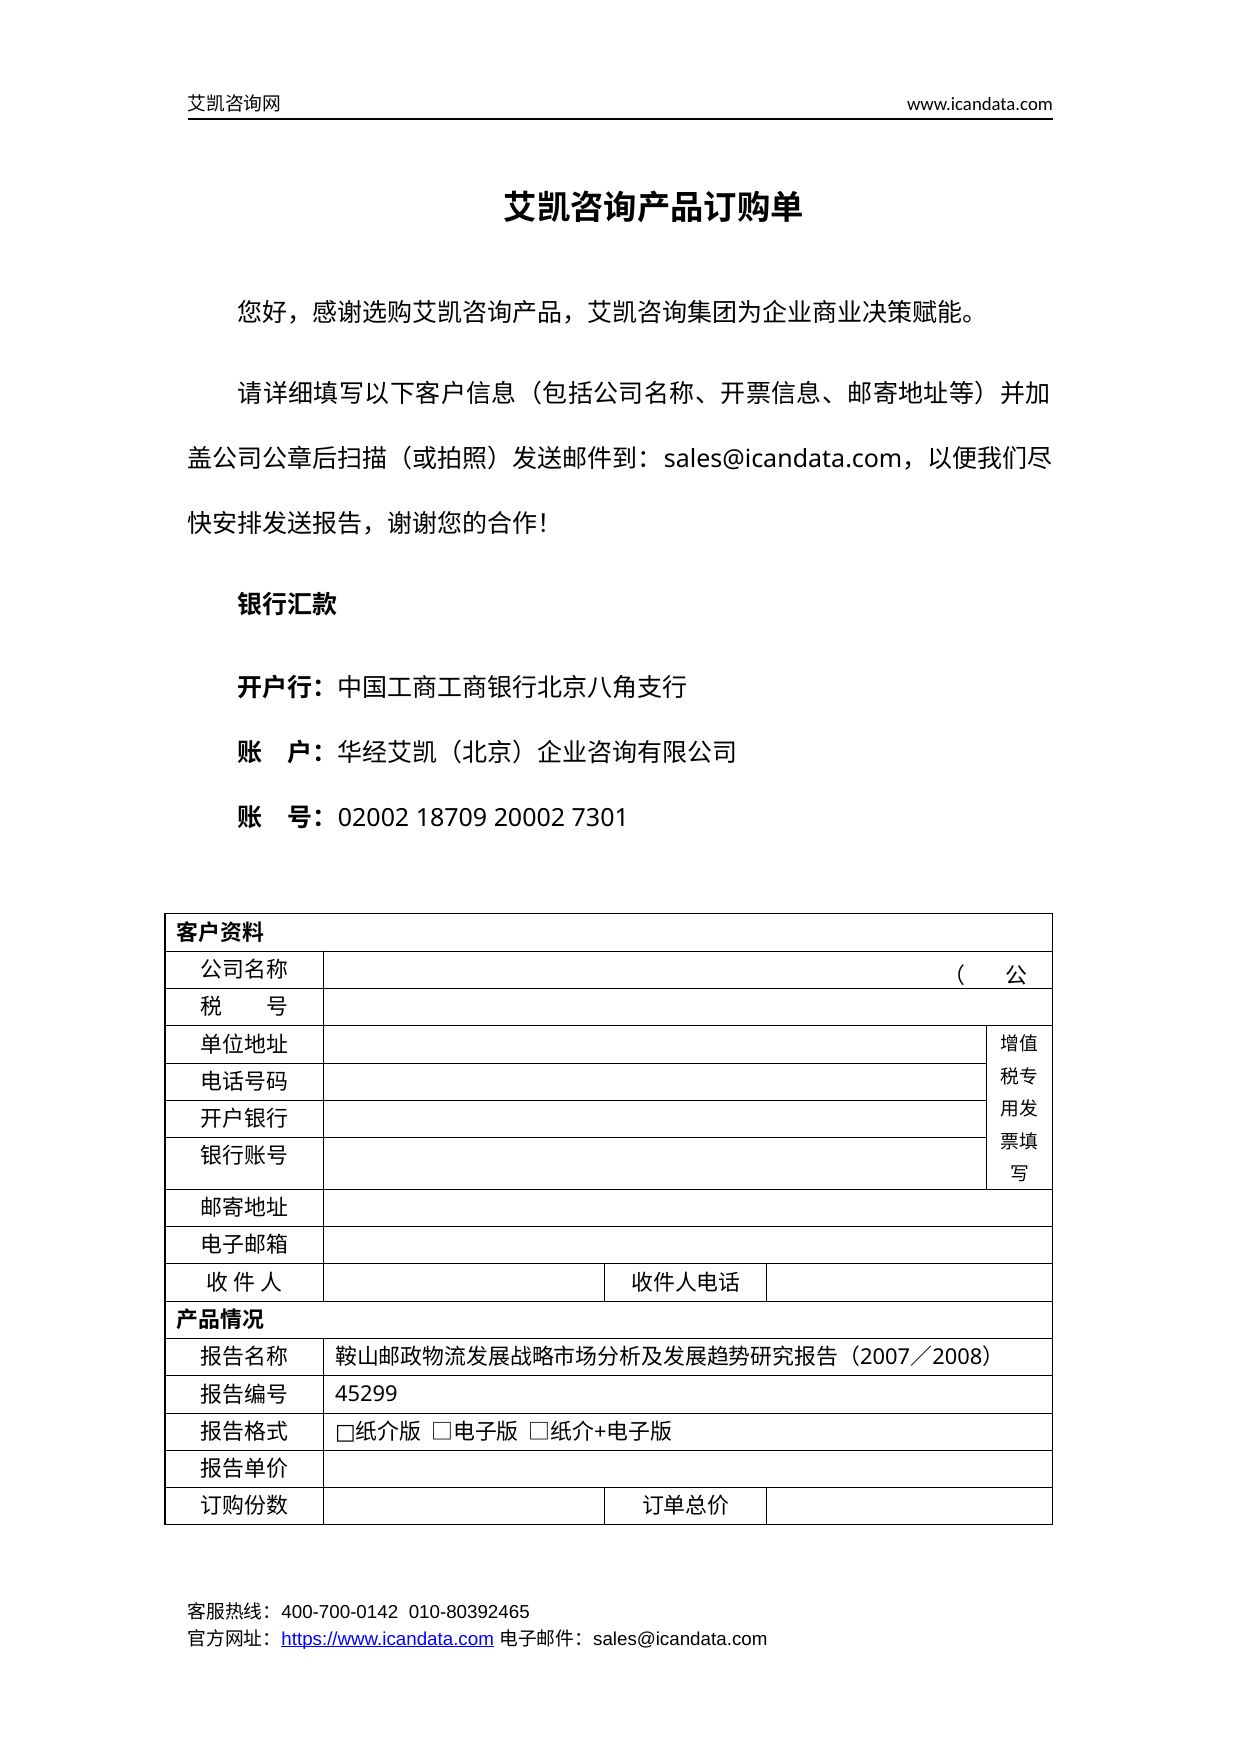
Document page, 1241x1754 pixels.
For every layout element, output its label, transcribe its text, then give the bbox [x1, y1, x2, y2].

table_cell 邮寄地址 [166, 1190, 323, 1226]
table_cell 电话号码 [166, 1064, 323, 1100]
table_cell 电子邮箱 [166, 1227, 323, 1263]
text 开户行：中国工商工商银行北京八角支行 [187, 653, 1053, 718]
text 艾凯咨询产品订购单 [187, 172, 1053, 237]
table_cell 增值税专用发票填写 [987, 1026, 1052, 1189]
table_cell 产品情况 [166, 1302, 1052, 1338]
table_cell 订单总价 [605, 1488, 766, 1524]
text 银行汇款 [187, 570, 1053, 635]
table_cell 收 件 人 [166, 1264, 323, 1301]
table_cell [324, 1101, 986, 1137]
table_cell [324, 1264, 604, 1301]
table_cell [324, 952, 1052, 988]
table_cell [324, 989, 1052, 1025]
table_cell [324, 1227, 1052, 1263]
table_header 客户资料 [166, 914, 1052, 951]
table_cell [767, 1264, 1052, 1301]
table_cell [324, 1026, 986, 1062]
table_cell 报告格式 [166, 1414, 323, 1450]
table_cell [324, 1138, 986, 1189]
table_cell 银行账号 [166, 1138, 323, 1189]
table_cell [324, 1064, 986, 1100]
table_cell 报告编号 [166, 1376, 323, 1412]
text 账 户：华经艾凯（北京）企业咨询有限公司 [187, 718, 1053, 783]
table_cell □纸介版 □电子版 □纸介+电子版 [324, 1414, 1052, 1450]
table_cell [324, 1488, 604, 1524]
table_cell [324, 1190, 1052, 1226]
table_cell 收件人电话 [605, 1264, 766, 1301]
table_cell [767, 1488, 1052, 1524]
text 账 号：02002 18709 20002 7301 [187, 783, 1053, 848]
table_cell 开户银行 [166, 1101, 323, 1137]
table_cell 订购份数 [166, 1488, 323, 1524]
text 请详细填写以下客户信息（包括公司名称、开票信息、邮寄地址等）并加盖公司公章后扫描（或拍照）发送邮件到：sales@icandata.com，以便我们尽快安排发送报告，谢谢您的合作！ [187, 359, 1053, 554]
table_cell 45299 [324, 1376, 1052, 1412]
table_cell 公司名称 [166, 952, 323, 988]
table_cell [324, 1451, 1052, 1487]
table_cell 税 号 [166, 989, 323, 1025]
table_cell 报告名称 [166, 1339, 323, 1375]
text 您好，感谢选购艾凯咨询产品，艾凯咨询集团为企业商业决策赋能。 [187, 278, 1053, 343]
table_cell 单位地址 [166, 1026, 323, 1062]
table_cell 鞍山邮政物流发展战略市场分析及发展趋势研究报告（2007／2008） [324, 1339, 1052, 1375]
table_cell 报告单价 [166, 1451, 323, 1487]
